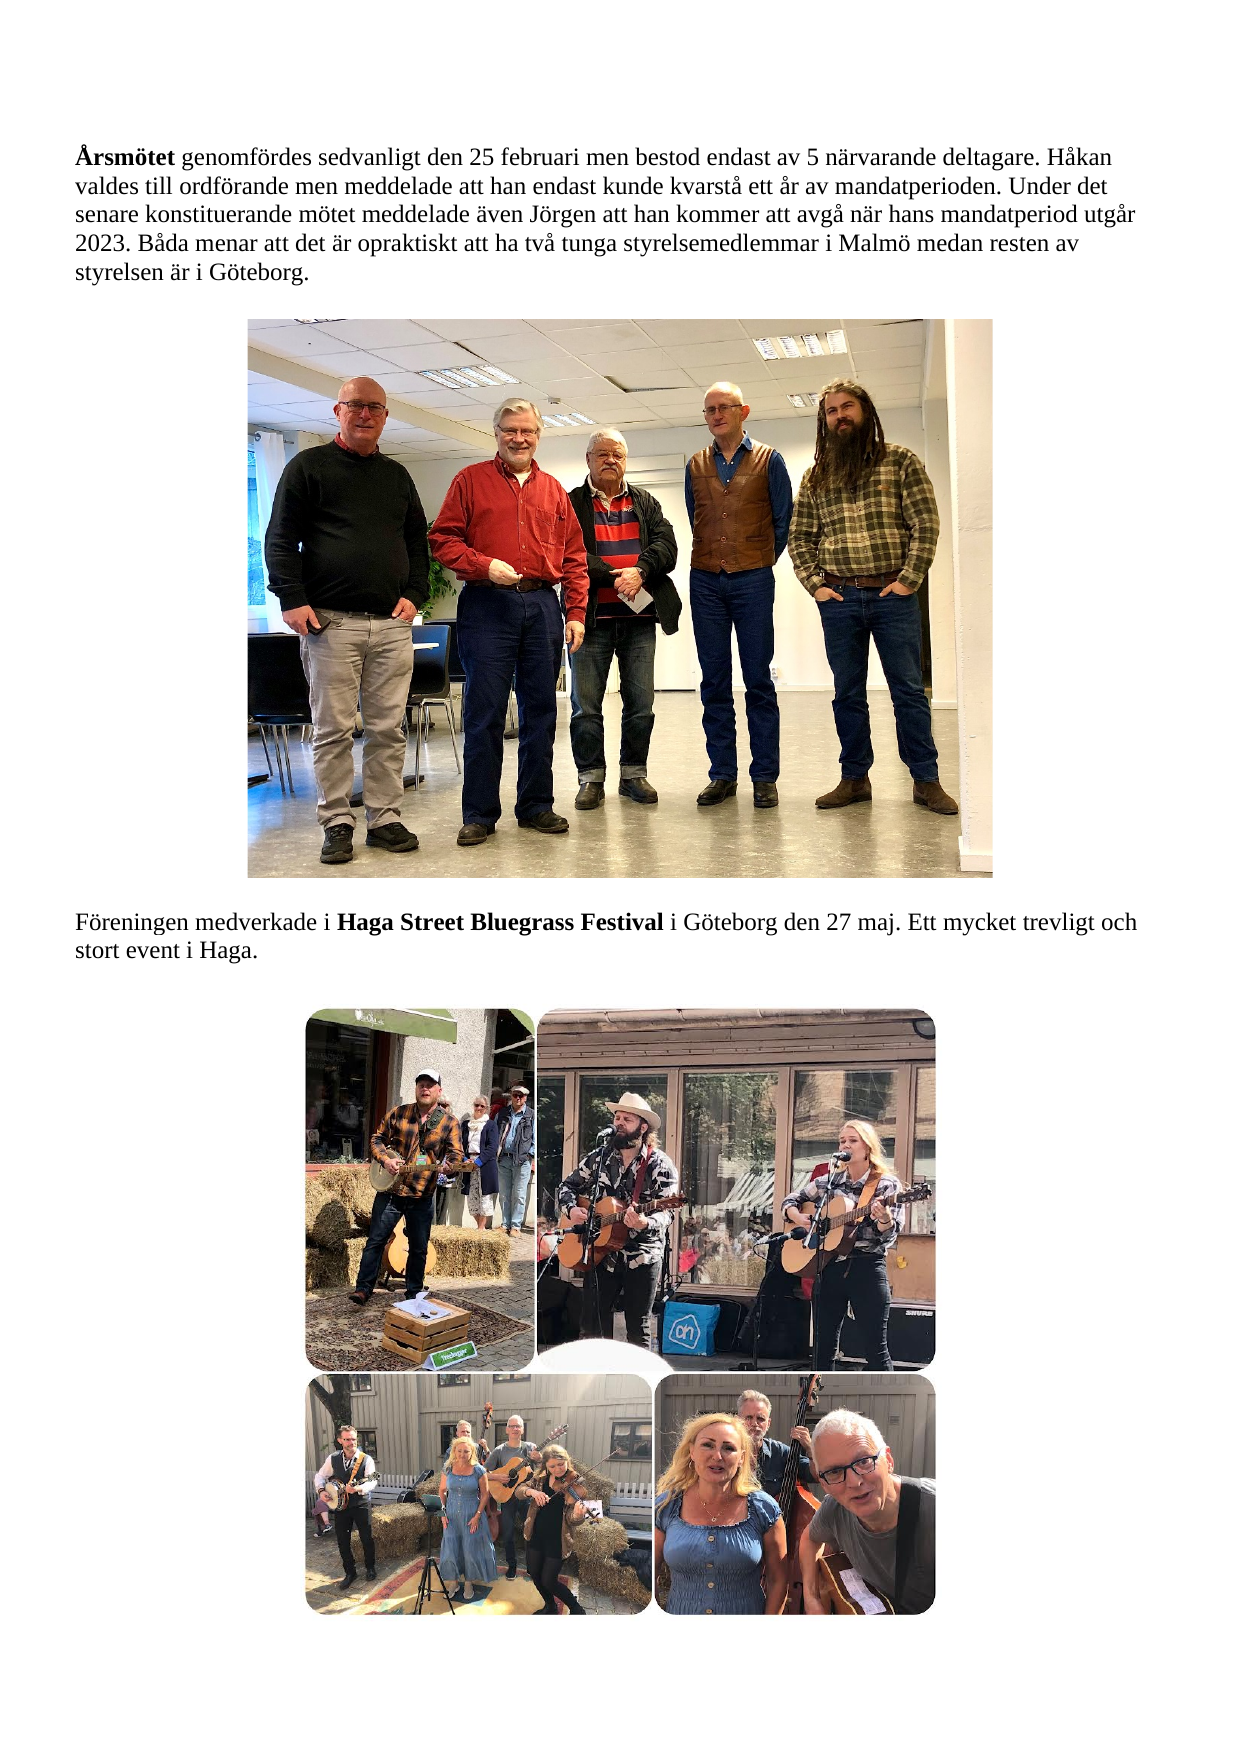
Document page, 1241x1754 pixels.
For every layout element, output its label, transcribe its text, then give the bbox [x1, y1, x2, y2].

picture [247, 319, 993, 878]
text Årsmötet genomfördes sedvanligt den 25 februari men bestod endast av 5 närvarande deltagare. Håkan valdes till ordförande men meddelade att han endast kunde kvarstå ett år av mandatperioden. Under det senare konstituerande mötet meddelade även Jörgen att han kommer att avgå när hans mandatperiod utgår 2023. Båda menar att det är opraktiskt att ha två tunga styrelsemedlemmar i Malmö medan resten av styrelsen är i Göteborg. [75, 142, 1165, 286]
picture [288, 992, 952, 1631]
text Föreningen medverkade i Haga Street Bluegrass Festival i Göteborg den 27 maj. Ett mycket trevligt och stort event i Haga. [75, 878, 1165, 964]
